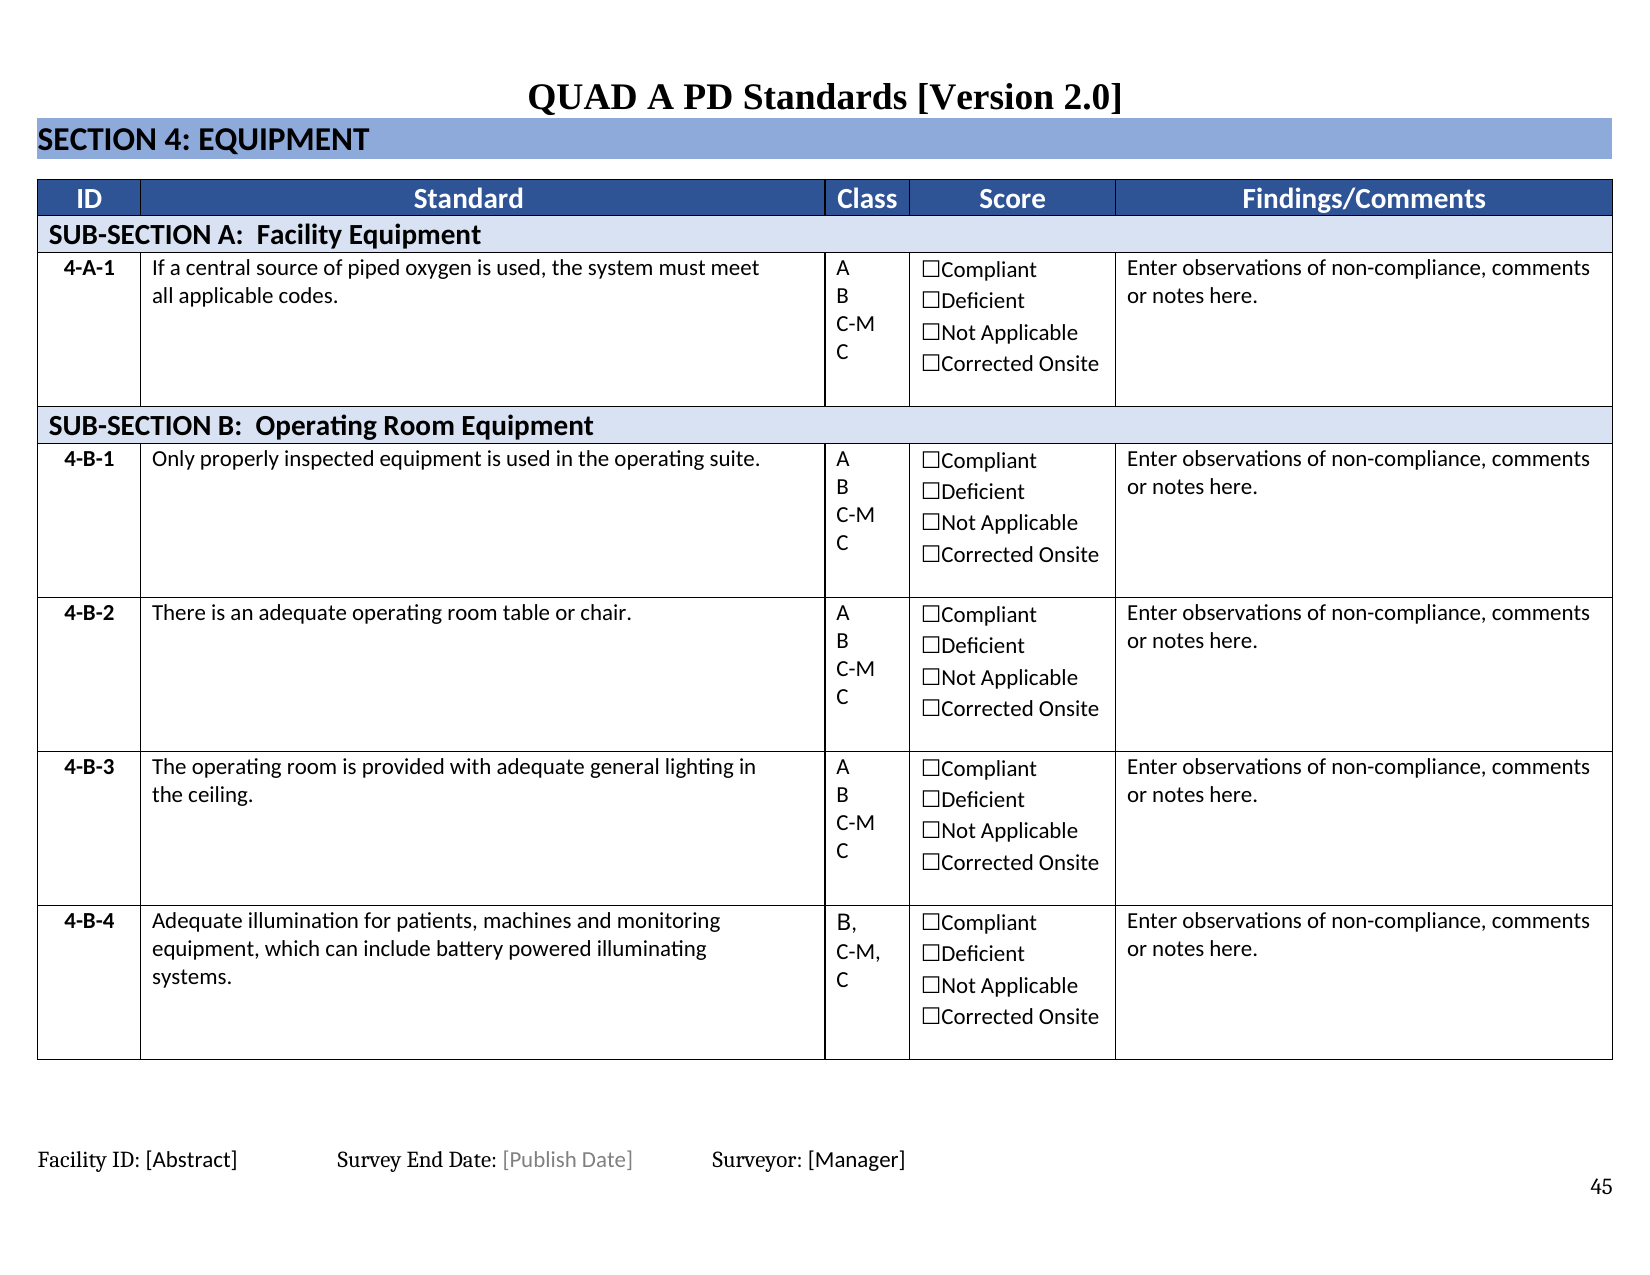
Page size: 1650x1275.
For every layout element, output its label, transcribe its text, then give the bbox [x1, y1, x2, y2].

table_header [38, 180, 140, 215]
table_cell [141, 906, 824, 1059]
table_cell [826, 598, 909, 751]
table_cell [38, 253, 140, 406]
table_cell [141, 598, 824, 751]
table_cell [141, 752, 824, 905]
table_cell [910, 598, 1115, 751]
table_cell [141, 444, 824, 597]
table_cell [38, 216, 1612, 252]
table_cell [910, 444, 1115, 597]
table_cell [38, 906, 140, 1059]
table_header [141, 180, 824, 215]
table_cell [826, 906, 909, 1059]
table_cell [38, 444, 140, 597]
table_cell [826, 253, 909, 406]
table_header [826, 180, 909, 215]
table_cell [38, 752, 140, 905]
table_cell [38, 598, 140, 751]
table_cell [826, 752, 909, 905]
text SECTION 4: EQUIPMENT [37, 118, 1612, 159]
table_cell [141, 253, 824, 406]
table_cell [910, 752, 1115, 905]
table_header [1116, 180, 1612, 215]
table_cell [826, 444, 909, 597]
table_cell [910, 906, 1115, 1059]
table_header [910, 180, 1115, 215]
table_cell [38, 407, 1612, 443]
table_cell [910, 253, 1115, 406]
